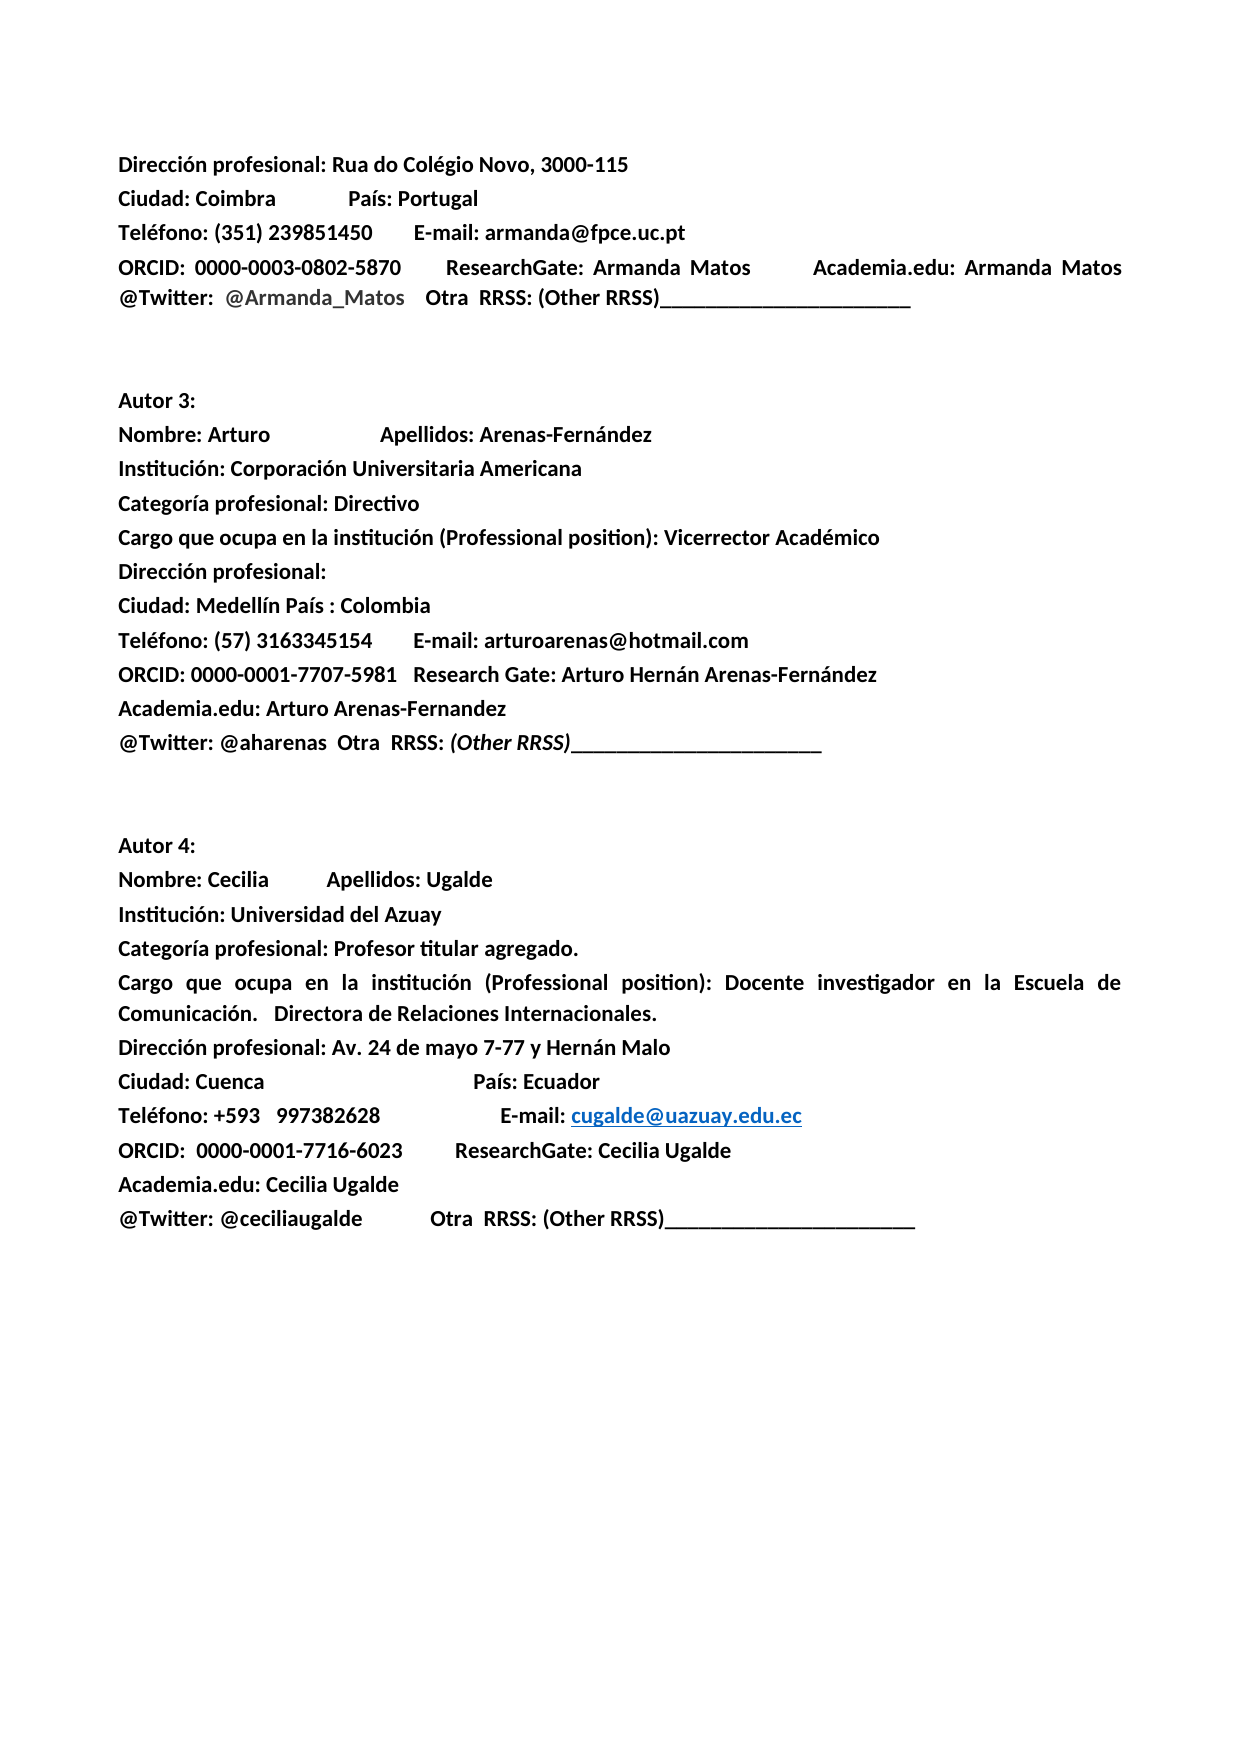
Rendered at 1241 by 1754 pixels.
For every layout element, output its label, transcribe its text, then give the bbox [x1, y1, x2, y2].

text Nombre: Arturo Apellidos: Arenas-Fernández [118, 420, 1123, 448]
text Academia.edu: Arturo Arenas-Fernandez [118, 694, 1123, 722]
text ORCID: 0000-0001-7716-6023 ResearchGate: Cecilia Ugalde [118, 1136, 1123, 1164]
text Teléfono: +593 997382628 E-mail: cugalde@uazuay.edu.ec [118, 1101, 1123, 1129]
text Autor 3: [118, 386, 1123, 414]
text Cargo que ocupa en la institución (Professional position): Docente investigador en la Escuela de Comunicación. Directora de Relaciones Internacionales. [118, 968, 1123, 1027]
text Dirección profesional: Av. 24 de mayo 7-77 y Hernán Malo [118, 1033, 1123, 1061]
text Academia.edu: Cecilia Ugalde [118, 1170, 1123, 1198]
text Institución: Universidad del Azuay [118, 900, 1123, 928]
text Dirección profesional: [118, 557, 1123, 585]
text Autor 4: [118, 831, 1123, 859]
text Teléfono: (57) 3163345154 E-mail: arturoarenas@hotmail.com [118, 626, 1123, 654]
text Institución: Corporación Universitaria Americana [118, 454, 1123, 482]
text Nombre: Cecilia Apellidos: Ugalde [118, 866, 1123, 894]
text @Twitter: @aharenas Otra RRSS: (Other RRSS)______________________ [118, 728, 1123, 757]
text Ciudad: Coimbra País: Portugal [118, 184, 1123, 212]
text Dirección profesional: Rua do Colégio Novo, 3000-115 [118, 150, 1123, 178]
text Categoría profesional: Directivo [118, 489, 1123, 517]
text Teléfono: (351) 239851450 E-mail: armanda@fpce.uc.pt [118, 218, 1123, 247]
text Ciudad: Medellín País : Colombia [118, 591, 1123, 619]
text @Twitter: @ceciliaugalde Otra RRSS: (Other RRSS)______________________ [118, 1204, 1123, 1232]
text Cargo que ocupa en la institución (Professional position): Vicerrector Académico [118, 523, 1123, 551]
text Ciudad: Cuenca País: Ecuador [118, 1067, 1123, 1095]
text Categoría profesional: Profesor titular agregado. [118, 934, 1123, 962]
text ORCID: 0000-0001-7707-5981 Research Gate: Arturo Hernán Arenas-Fernández [118, 660, 1123, 688]
text ORCID: 0000-0003-0802-5870 ResearchGate: Armanda Matos Academia.edu: Armanda Matos @Twitter: @Armanda_Matos Otra RRSS: (Other RRSS)______________________ [118, 253, 1123, 311]
